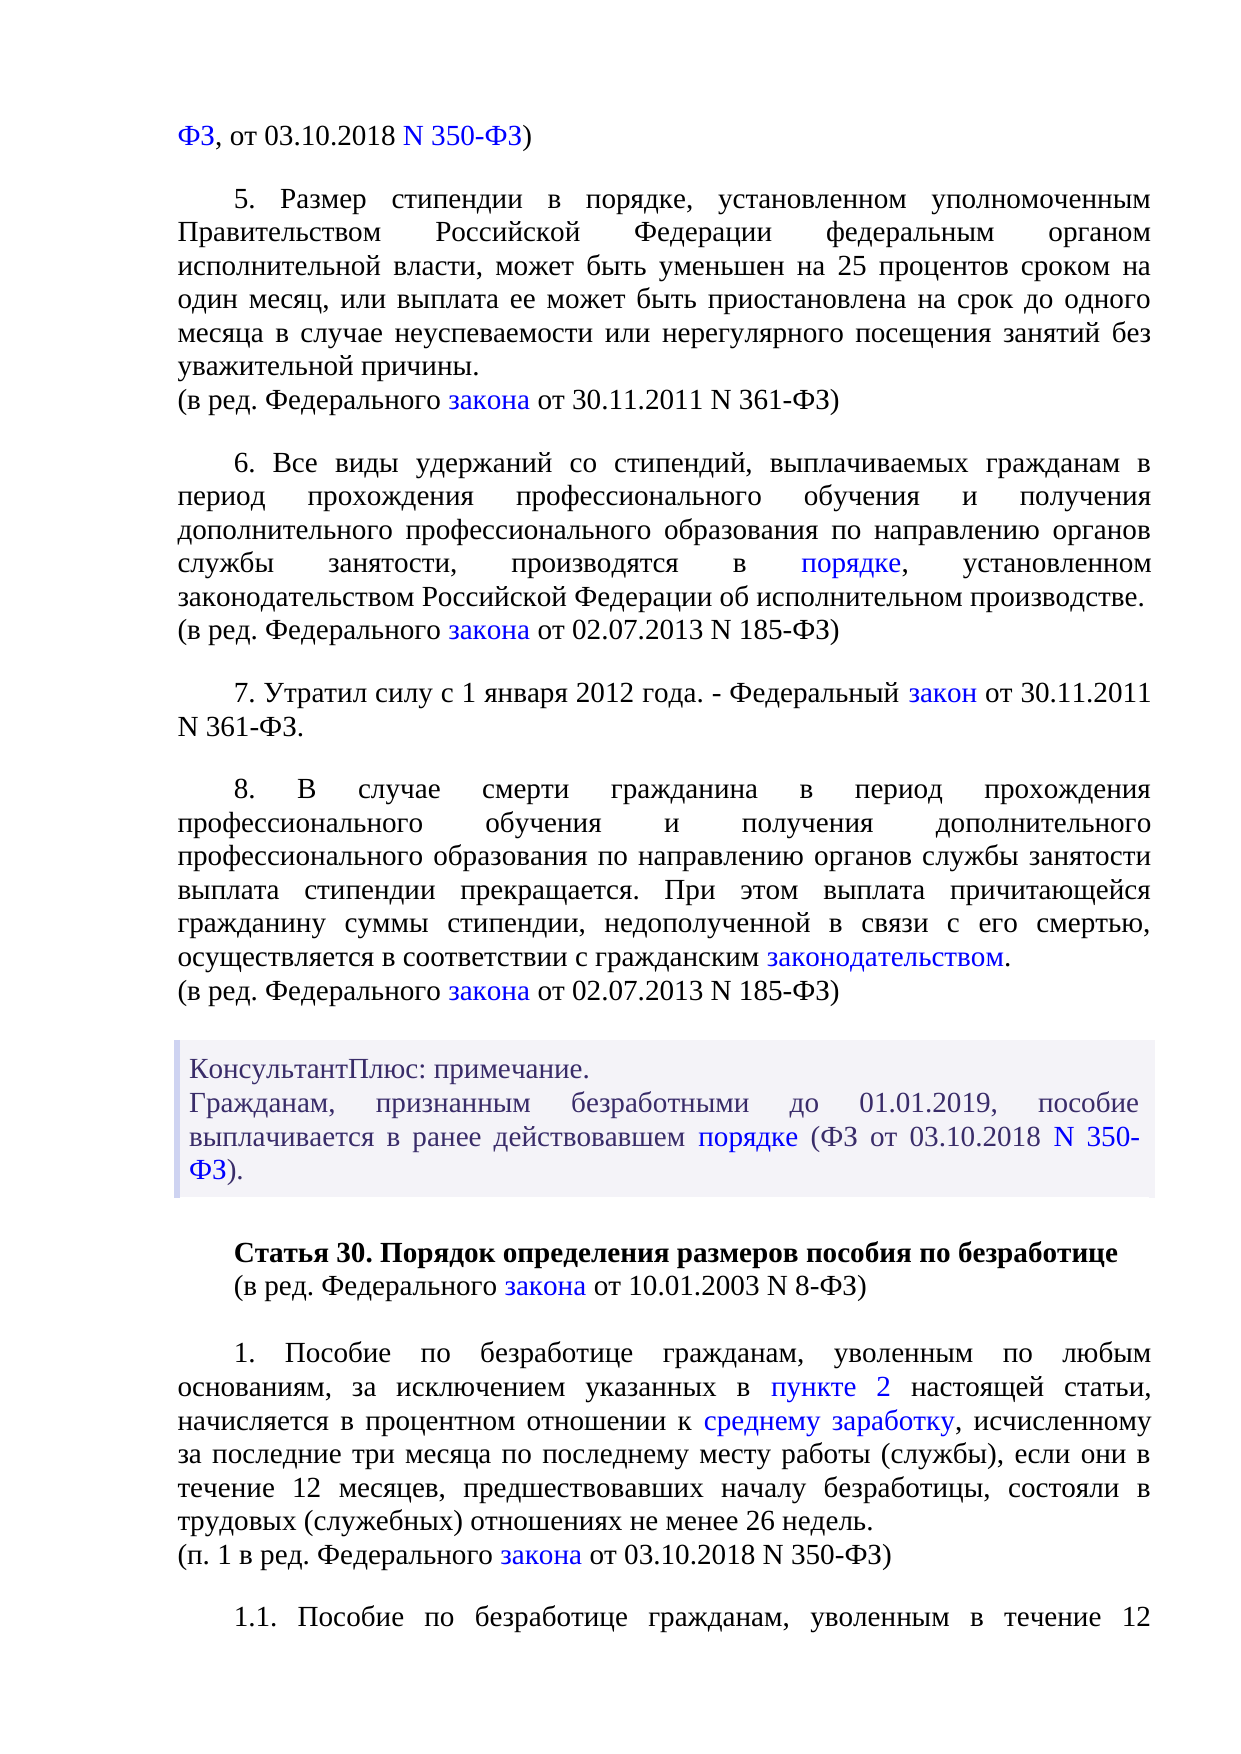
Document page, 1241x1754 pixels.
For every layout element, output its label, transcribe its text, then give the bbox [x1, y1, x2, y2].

text (п. 1 в ред. Федерального закона от 03.10.2018 N 350-ФЗ) [177, 1537, 1152, 1570]
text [177, 118, 1152, 152]
title Статья 30. Порядок определения размеров пособия по безработице [177, 1235, 1152, 1268]
text (в ред. Федерального закона от 02.07.2013 N 185-ФЗ) [177, 973, 1152, 1006]
text 7. Утратил силу с 1 января 2012 года. - Федеральный закон от 30.11.2011 N 361-ФЗ. [177, 675, 1152, 742]
text 8. В случае смерти гражданина в период прохождения профессионального обучения и получения дополнительного профессионального образования по направлению органов службы занятости выплата стипендии прекращается. При этом выплата причитающейся гражданину суммы стипендии, недополученной в связи с его смертью, осуществляется в соответствии с гражданским законодательством. [177, 771, 1152, 973]
text 1. Пособие по безработице гражданам, уволенным по любым основаниям, за исключением указанных в пункте 2 настоящей статьи, начисляется в процентном отношении к среднему заработку, исчисленному за последние три месяца по последнему месту работы (службы), если они в течение 12 месяцев, предшествовавших началу безработицы, состояли в трудовых (служебных) отношениях не менее 26 недель. [177, 1336, 1152, 1537]
text (в ред. Федерального закона от 10.01.2003 N 8-ФЗ) [177, 1268, 1152, 1302]
text (в ред. Федерального закона от 02.07.2013 N 185-ФЗ) [177, 612, 1152, 646]
table_header КонсультантПлюс: примечание. Гражданам, признанным безработными до 01.01.2019, пособие выплачивается в ранее действовавшем порядке (ФЗ от 03.10.2018 N 350-ФЗ). [180, 1040, 1149, 1197]
text (в ред. Федерального закона от 30.11.2011 N 361-ФЗ) [177, 382, 1152, 416]
text 5. Размер стипендии в порядке, установленном уполномоченным Правительством Российской Федерации федеральным органом исполнительной власти, может быть уменьшен на 25 процентов сроком на один месяц, или выплата ее может быть приостановлена на срок до одного месяца в случае неуспеваемости или нерегулярного посещения занятий без уважительной причины. [177, 181, 1152, 382]
text 6. Все виды удержаний со стипендий, выплачиваемых гражданам в период прохождения профессионального обучения и получения дополнительного профессионального образования по направлению органов службы занятости, производятся в порядке, установленном законодательством Российской Федерации об исполнительном производстве. [177, 445, 1152, 612]
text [177, 1599, 1152, 1633]
